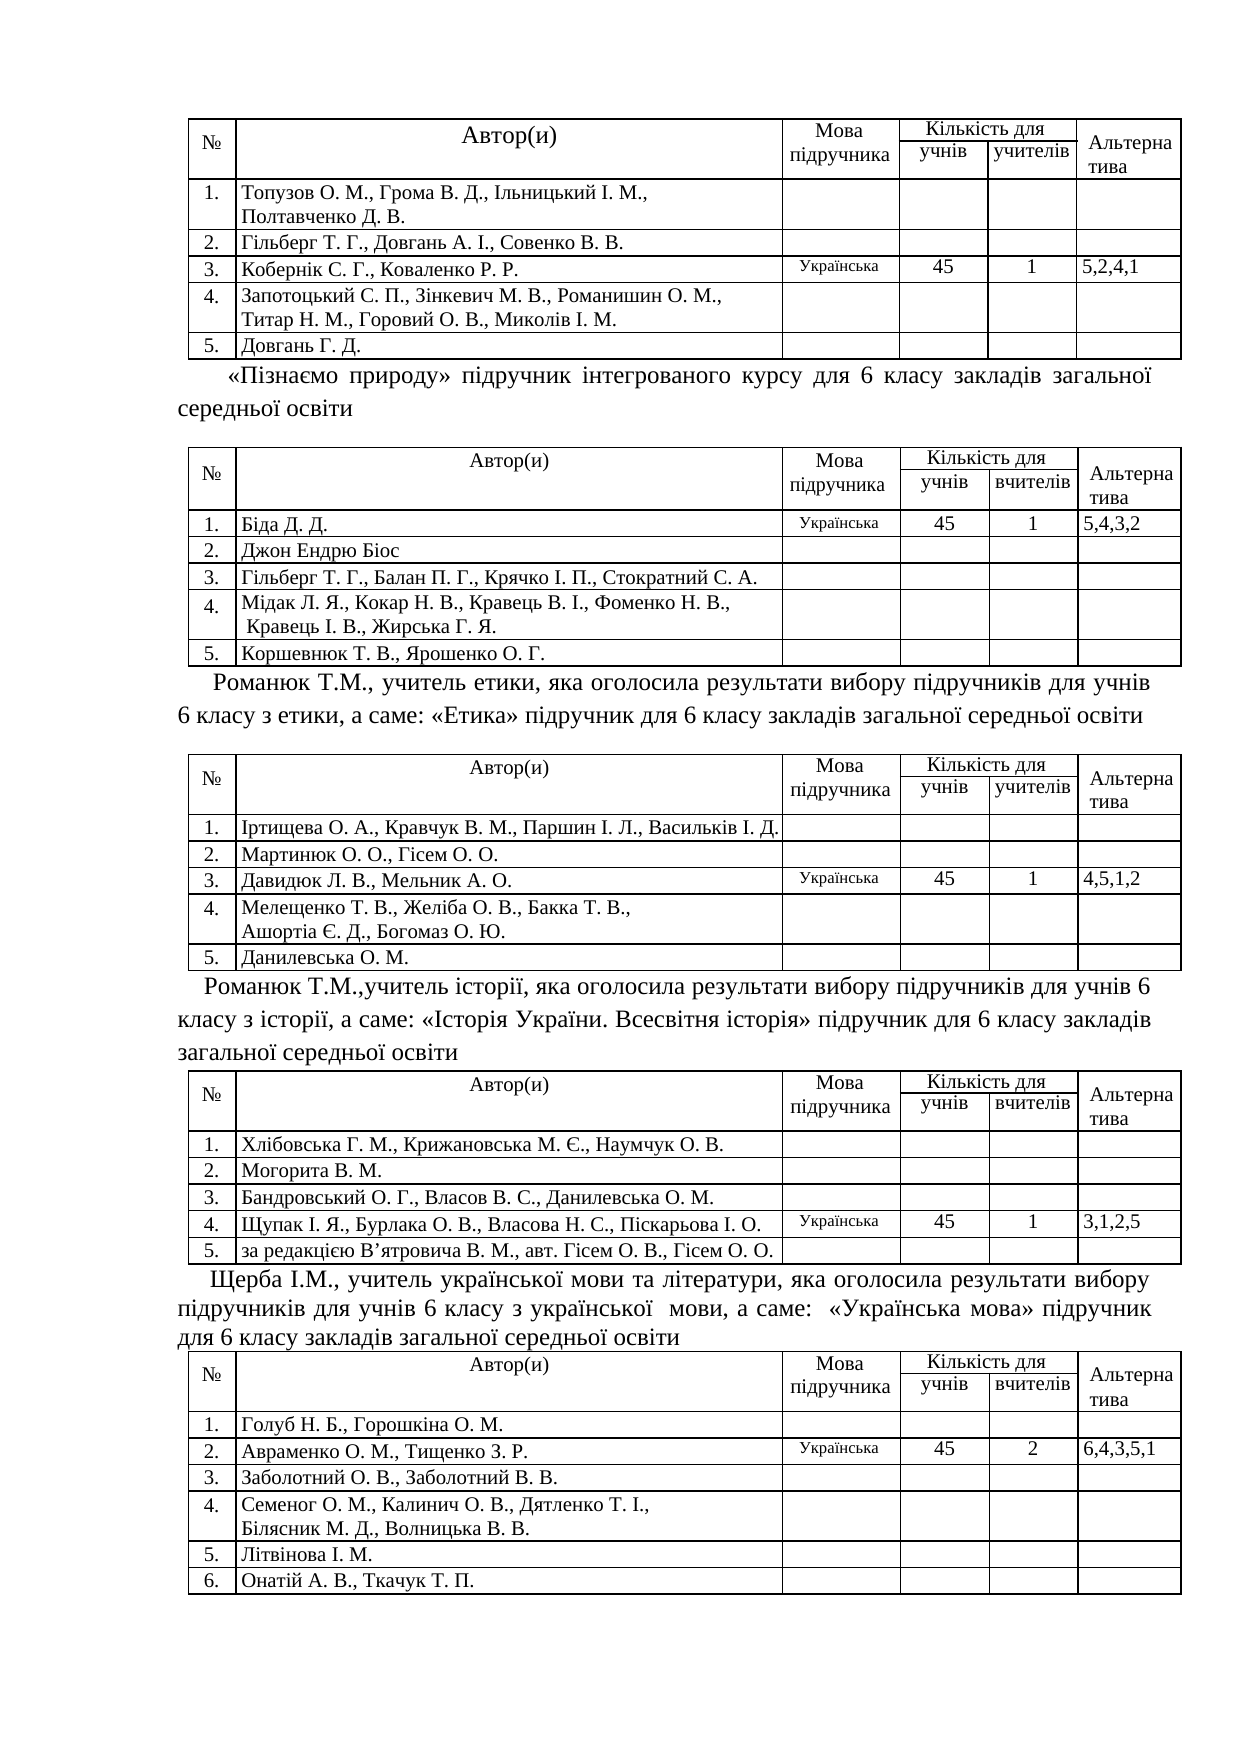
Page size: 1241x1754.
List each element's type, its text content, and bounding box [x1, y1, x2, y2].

table_cell [901, 945, 989, 970]
table_cell [901, 1465, 989, 1490]
table_header Кількість для [901, 755, 1077, 776]
table_cell [901, 640, 989, 665]
table_cell [901, 590, 989, 639]
table_cell [989, 333, 1076, 358]
table_cell [783, 1158, 900, 1183]
table_cell [783, 590, 900, 639]
table_cell [1079, 1492, 1180, 1540]
table_cell 1 [990, 1211, 1077, 1236]
table_cell Українська [783, 1439, 900, 1464]
table_cell 2. [189, 230, 235, 255]
table_cell Джон Ендрю Біос [237, 537, 782, 562]
table_header № [189, 1352, 235, 1411]
table_header Альтернатива [1077, 120, 1180, 178]
table_cell 45 [901, 1439, 989, 1464]
table_cell Українська [783, 1211, 900, 1236]
table_cell [990, 537, 1077, 562]
table_cell [783, 230, 899, 255]
table_cell Могорита В. М. [237, 1158, 782, 1183]
table_cell [783, 895, 900, 943]
table_cell Українська [783, 868, 900, 893]
table_header Автор(и) [237, 1072, 782, 1130]
table_cell [901, 1132, 989, 1157]
table_header № [189, 120, 235, 178]
table_cell 2 [990, 1439, 1077, 1464]
table_cell [783, 564, 900, 589]
table_cell Українська [783, 511, 900, 536]
table_cell [783, 1132, 900, 1157]
table_cell 1 [990, 868, 1077, 893]
table_cell [1077, 230, 1180, 255]
table_cell Заболотний О. В., Заболотний В. В. [237, 1465, 782, 1490]
table_cell Гільберг Т. Г., Довгань А. І., Совенко В. В. [237, 230, 782, 255]
table_cell 5,4,3,2 [1079, 511, 1180, 536]
table_cell Голуб Н. Б., Горошкіна О. М. [237, 1412, 782, 1437]
table_cell 3. [189, 1185, 235, 1210]
table_cell [901, 815, 989, 840]
table_cell 1 [989, 257, 1076, 282]
text Романюк Т.М., учитель етики, яка оголосила результати вибору підручників для учнів 6 класу з етики, а саме: «Етика» підручник для 6 класу закладів загальної середньої освіти [177, 667, 1152, 729]
table_cell [783, 333, 899, 358]
table_cell [783, 815, 900, 840]
table_cell [990, 640, 1077, 665]
table_cell [990, 1568, 1077, 1593]
table_cell 4. [189, 1211, 235, 1236]
table_header Мова підручника [783, 120, 899, 178]
table_cell [990, 1412, 1077, 1437]
table_cell 1. [189, 815, 235, 840]
table_cell [900, 230, 987, 255]
table_cell Іртищева О. А., Кравчук В. М., Паршин І. Л., Васильків І. Д. [237, 815, 782, 840]
table_cell [1079, 1158, 1180, 1183]
table_header Кількість для [901, 448, 1077, 468]
table_cell [1079, 1132, 1180, 1157]
table_cell 5. [189, 1238, 235, 1263]
table_cell [990, 1492, 1077, 1540]
table_cell [900, 283, 987, 332]
table_cell 1. [189, 1412, 235, 1437]
table_cell 45 [901, 1211, 989, 1236]
table_cell 4. [189, 895, 235, 943]
table_cell [1079, 1465, 1180, 1490]
table_cell Довгань Г. Д. [237, 333, 782, 358]
table_cell 45 [901, 868, 989, 893]
table_cell [901, 537, 989, 562]
table_cell 1. [189, 180, 235, 228]
table_cell вчителів [990, 470, 1077, 509]
table_cell [1079, 815, 1180, 840]
table_cell [1079, 537, 1180, 562]
table_cell 5. [189, 1542, 235, 1567]
table_cell [901, 564, 989, 589]
table_cell Онатій А. В., Ткачук Т. П. [237, 1568, 782, 1593]
table_cell Мелещенко Т. В., Желіба О. В., Бакка Т. В., Ашортіа Є. Д., Богомаз О. Ю. [237, 895, 782, 943]
table_cell [901, 895, 989, 943]
table_cell [1079, 590, 1180, 639]
table_cell Запотоцький С. П., Зінкевич М. В., Романишин О. М., Титар Н. М., Горовий О. В., Миколів І. М. [237, 283, 782, 332]
table_cell Літвінова І. М. [237, 1542, 782, 1567]
table_header № [189, 755, 235, 813]
table_cell [990, 1465, 1077, 1490]
table_cell 3,1,2,5 [1079, 1211, 1180, 1236]
text Романюк Т.М.,учитель історії, яка оголосила результати вибору підручників для учнів 6 класу з історії, а саме: «Історія України. Всесвітня історія» підручник для 6 класу закладів загальної середньої освіти [177, 971, 1152, 1066]
table_cell учнів [901, 470, 989, 509]
table_cell [901, 1238, 989, 1263]
table_cell [1079, 564, 1180, 589]
table_cell учителів [989, 142, 1076, 178]
table_cell Давидюк Л. В., Мельник А. О. [237, 868, 782, 893]
table_cell [990, 1542, 1077, 1567]
table_cell [1079, 1568, 1180, 1593]
table_cell [1079, 1412, 1180, 1437]
table_cell [901, 1542, 989, 1567]
table_header Автор(и) [237, 1352, 782, 1411]
table_cell [783, 842, 900, 867]
table_header Мова підручника [783, 1072, 900, 1130]
table_cell [990, 564, 1077, 589]
table_cell учнів [901, 1094, 989, 1130]
table_cell Мідак Л. Я., Кокар Н. В., Кравець В. І., Фоменко Н. В., Кравець І. В., Жирська Г. Я. [237, 590, 782, 639]
table_cell 2. [189, 537, 235, 562]
table_cell [990, 842, 1077, 867]
table_header Кількість для [901, 1072, 1077, 1092]
table_cell 45 [901, 511, 989, 536]
table_cell [783, 537, 900, 562]
table_cell вчителів [990, 1094, 1077, 1130]
table_header Мова підручника [783, 755, 900, 813]
table_cell [900, 180, 987, 228]
table_cell Бандровський О. Г., Власов В. С., Данилевська О. М. [237, 1185, 782, 1210]
table_cell Мартинюк О. О., Гісем О. О. [237, 842, 782, 867]
table_cell [901, 1492, 989, 1540]
table_cell 6,4,3,5,1 [1079, 1439, 1180, 1464]
table_cell [989, 230, 1076, 255]
table_cell [990, 1132, 1077, 1157]
table_header Альтернатива [1079, 448, 1180, 509]
table_header Автор(и) [237, 448, 782, 509]
table_cell [783, 283, 899, 332]
table_header Автор(и) [237, 120, 782, 178]
table_cell [1079, 842, 1180, 867]
table_cell [783, 1568, 900, 1593]
table_header Кількість для [901, 1352, 1077, 1373]
table_header Мова підручника [783, 1352, 900, 1411]
table_cell Авраменко О. М., Тищенко З. Р. [237, 1439, 782, 1464]
table_cell [1079, 1185, 1180, 1210]
table_cell [1079, 945, 1180, 970]
table_cell [990, 1158, 1077, 1183]
table_cell [900, 333, 987, 358]
table_cell [1079, 1238, 1180, 1263]
table_cell 4. [189, 283, 235, 332]
table_cell [783, 1465, 900, 1490]
table_cell [1077, 283, 1180, 332]
table_header № [189, 1072, 235, 1130]
table_cell 5. [189, 333, 235, 358]
table_cell 2. [189, 842, 235, 867]
table_cell [901, 1158, 989, 1183]
table_cell Семеног О. М., Калинич О. В., Дятленко Т. І., Білясник М. Д., Волницька В. В. [237, 1492, 782, 1540]
table_cell [783, 180, 899, 228]
table_cell 2. [189, 1439, 235, 1464]
table_cell [989, 180, 1076, 228]
table_cell Кобернік С. Г., Коваленко Р. Р. [237, 257, 782, 282]
table_cell 3. [189, 257, 235, 282]
table_header Мова підручника [783, 448, 900, 509]
table_header Автор(и) [237, 755, 782, 813]
table_cell Біда Д. Д. [237, 511, 782, 536]
table_cell 5,2,4,1 [1077, 257, 1180, 282]
table_cell [783, 945, 900, 970]
table_header № [189, 448, 235, 509]
table_cell Топузов О. М., Грома В. Д., Ільницький І. М., Полтавченко Д. В. [237, 180, 782, 228]
table_cell 45 [900, 257, 987, 282]
table_cell 1 [990, 511, 1077, 536]
text «Пізнаємо природу» підручник інтегрованого курсу для 6 класу закладів загальної середньої освіти [177, 360, 1152, 421]
table_header Альтернатива [1079, 755, 1180, 813]
table_cell Українська [783, 257, 899, 282]
table_cell [1077, 333, 1180, 358]
table_header Альтернатива [1079, 1352, 1180, 1411]
table_cell 5. [189, 640, 235, 665]
table_cell [783, 1412, 900, 1437]
table_cell 4,5,1,2 [1079, 868, 1180, 893]
table_cell Гільберг Т. Г., Балан П. Г., Крячко І. П., Стократний С. А. [237, 564, 782, 589]
table_cell [783, 1185, 900, 1210]
table_cell [1079, 895, 1180, 943]
table_cell 4. [189, 1492, 235, 1540]
table_cell [901, 1568, 989, 1593]
table_cell [901, 842, 989, 867]
table_cell [990, 590, 1077, 639]
table_cell учителів [990, 777, 1077, 813]
table_cell 4. [189, 590, 235, 639]
table_cell [783, 640, 900, 665]
table_cell [901, 1412, 989, 1437]
table_cell [990, 1185, 1077, 1210]
table_cell Хлібовська Г. М., Крижановська М. Є., Наумчук О. В. [237, 1132, 782, 1157]
table_cell 3. [189, 1465, 235, 1490]
table_cell [783, 1542, 900, 1567]
table_cell [990, 895, 1077, 943]
table_cell [989, 283, 1076, 332]
table_cell учнів [900, 142, 987, 178]
table_cell [901, 1185, 989, 1210]
table_cell 3. [189, 564, 235, 589]
table_cell 6. [189, 1568, 235, 1593]
table_cell за редакцією В’ятровича В. М., авт. Гісем О. В., Гісем О. О. [237, 1238, 782, 1263]
table_cell Коршевнюк Т. В., Ярошенко О. Г. [237, 640, 782, 665]
table_cell учнів [901, 1374, 989, 1411]
table_cell 1. [189, 511, 235, 536]
table_cell [1079, 1542, 1180, 1567]
table_cell [1077, 180, 1180, 228]
table_header Кількість для [900, 120, 1076, 140]
table_cell 5. [189, 945, 235, 970]
table_cell учнів [901, 777, 989, 813]
table_cell [783, 1492, 900, 1540]
table_cell 1. [189, 1132, 235, 1157]
table_cell вчителів [990, 1374, 1077, 1411]
table_cell Щупак І. Я., Бурлака О. В., Власова Н. С., Піскарьова І. О. [237, 1211, 782, 1236]
table_cell [1079, 640, 1180, 665]
table_cell [990, 945, 1077, 970]
table_cell [783, 1238, 900, 1263]
table_cell [990, 815, 1077, 840]
table_header Альтернатива [1079, 1072, 1180, 1130]
table_cell [990, 1238, 1077, 1263]
table_cell 3. [189, 868, 235, 893]
table_cell Данилевська О. М. [237, 945, 782, 970]
table_cell 2. [189, 1158, 235, 1183]
text Щерба І.М., учитель української мови та літератури, яка оголосила результати вибору підручників для учнів 6 класу з української мови, а саме: «Українська мова» підручник для 6 класу закладів загальної середньої освіти [177, 1264, 1152, 1351]
